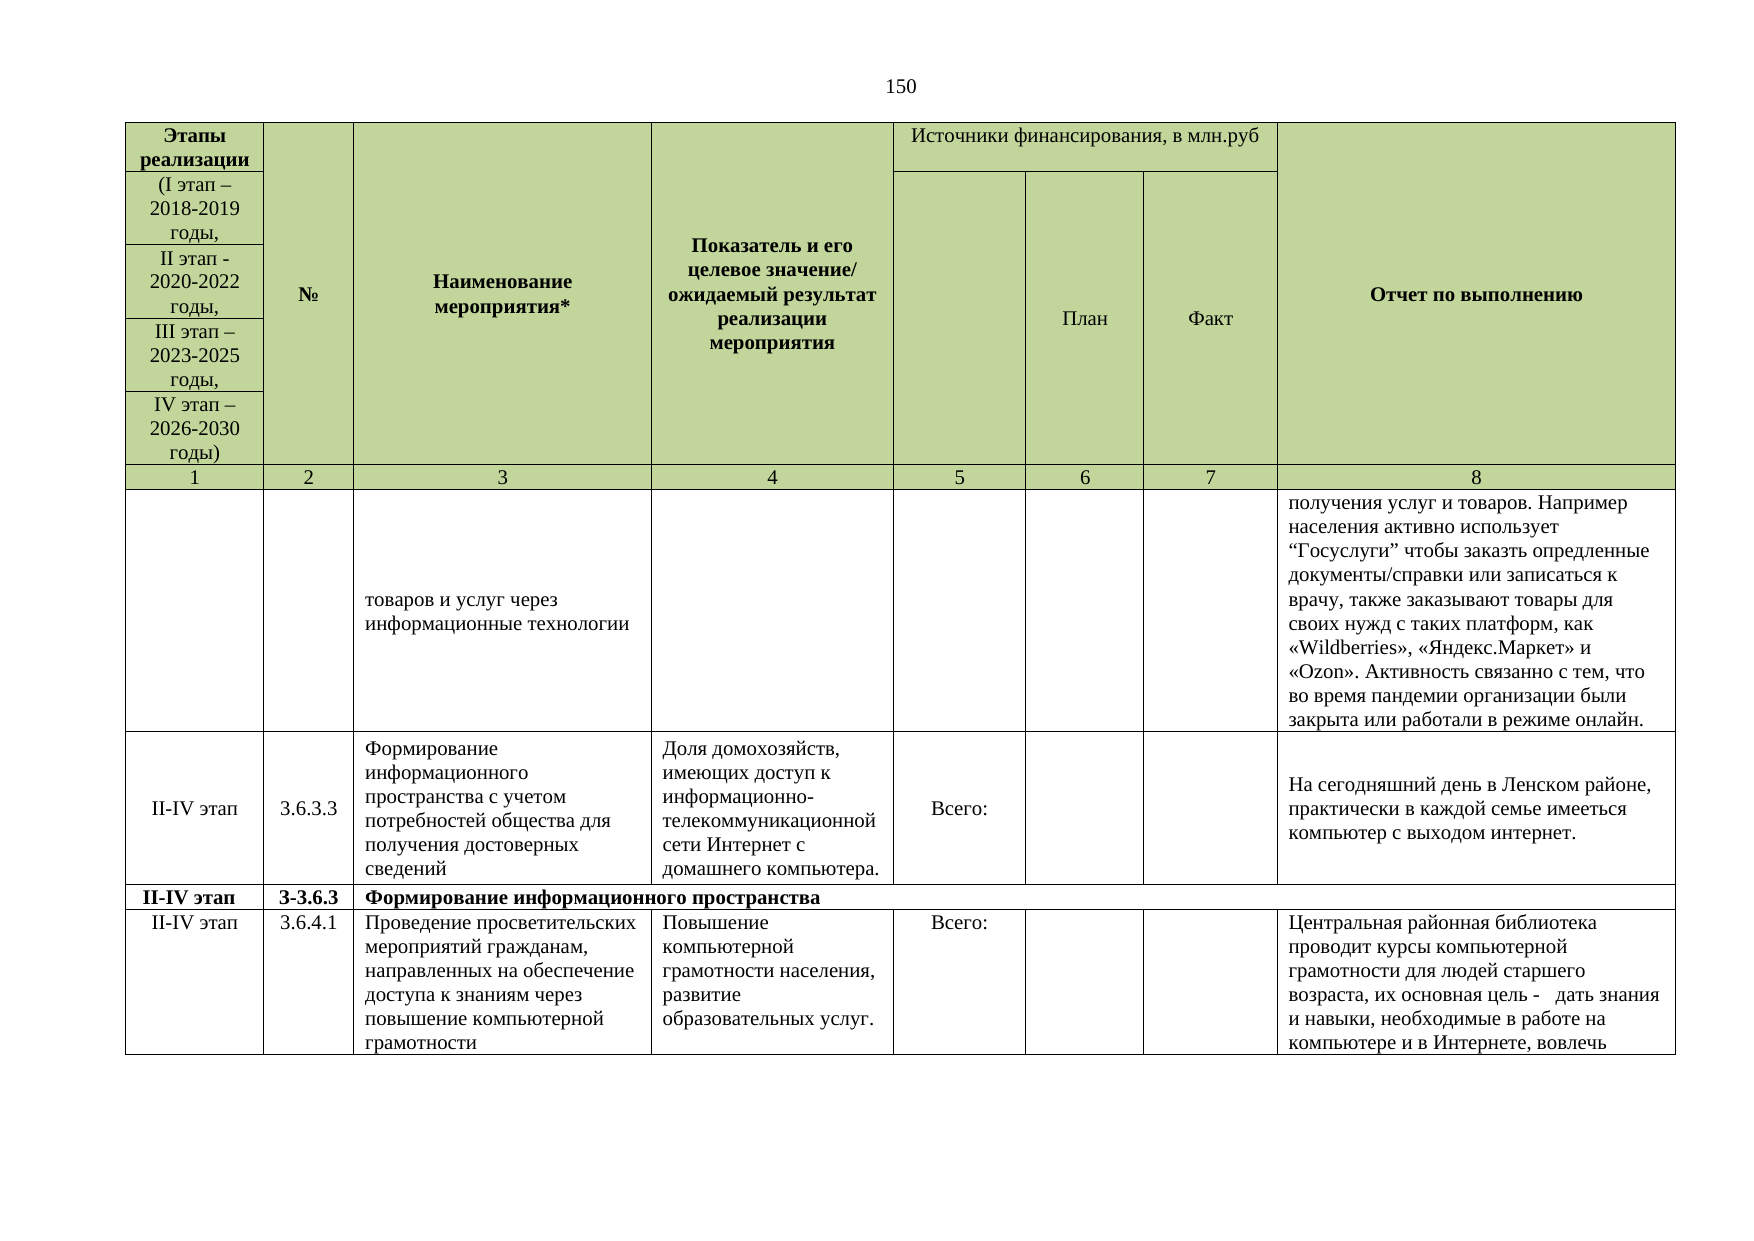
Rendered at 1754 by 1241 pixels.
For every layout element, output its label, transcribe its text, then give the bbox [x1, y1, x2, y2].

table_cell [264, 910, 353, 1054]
table_cell 5 [894, 465, 1025, 489]
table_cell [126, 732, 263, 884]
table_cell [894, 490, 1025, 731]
table_cell IV этап – 2026-2030 годы) [126, 392, 263, 464]
table_cell 8 [1278, 465, 1675, 489]
table_cell 2 [264, 465, 353, 489]
table_cell (I этап – 2018-2019 годы, [126, 172, 263, 244]
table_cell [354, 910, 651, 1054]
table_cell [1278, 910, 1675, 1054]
table_cell 7 [1144, 465, 1277, 489]
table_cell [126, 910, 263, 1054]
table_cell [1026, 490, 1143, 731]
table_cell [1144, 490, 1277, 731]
table_cell 6 [1026, 465, 1143, 489]
table_header Источники финансирования, в млн.руб [894, 123, 1277, 171]
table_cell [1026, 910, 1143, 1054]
table_cell III этап – 2023-2025 годы, [126, 319, 263, 391]
table_cell II этап - 2020-2022 годы, [126, 245, 263, 318]
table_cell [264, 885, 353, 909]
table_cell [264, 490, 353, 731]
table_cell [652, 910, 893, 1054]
table_header Отчет по выполнению [1278, 123, 1675, 464]
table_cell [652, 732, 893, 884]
table_cell План [1026, 172, 1143, 464]
table_cell 1 [126, 465, 263, 489]
table_cell 4 [652, 465, 893, 489]
table_header Наименование мероприятия* [354, 123, 651, 464]
table_cell [894, 172, 1025, 464]
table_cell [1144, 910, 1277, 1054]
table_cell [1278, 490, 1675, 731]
table_cell Факт [1144, 172, 1277, 464]
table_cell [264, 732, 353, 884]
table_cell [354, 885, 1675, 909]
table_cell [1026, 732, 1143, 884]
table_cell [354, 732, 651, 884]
table_header Этапы реализации [126, 123, 263, 171]
table_cell 3 [354, 465, 651, 489]
table_header № [264, 123, 353, 464]
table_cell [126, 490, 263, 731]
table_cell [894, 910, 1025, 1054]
table_header Показатель и его целевое значение/ ожидаемый результат реализации мероприятия [652, 123, 893, 464]
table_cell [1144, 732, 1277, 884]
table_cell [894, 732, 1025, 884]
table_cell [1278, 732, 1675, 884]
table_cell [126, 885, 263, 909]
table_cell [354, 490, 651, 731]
